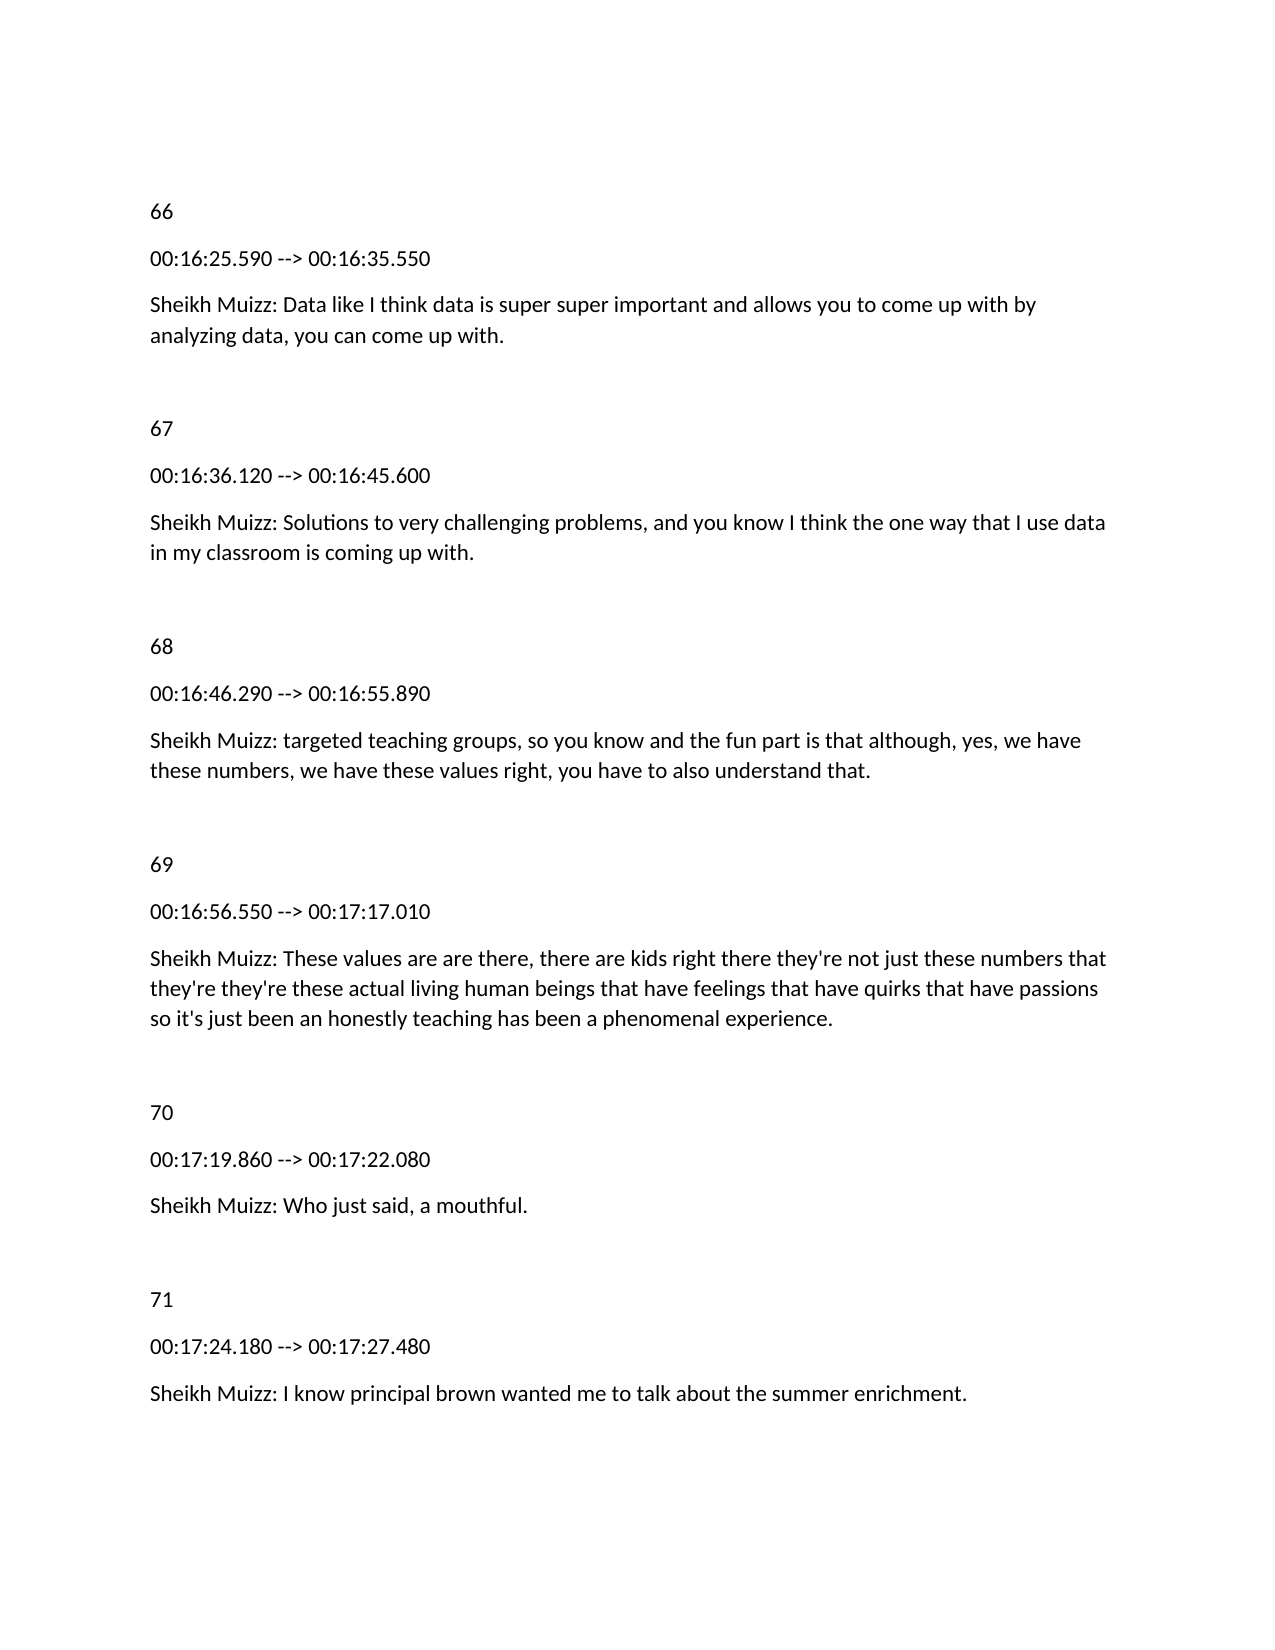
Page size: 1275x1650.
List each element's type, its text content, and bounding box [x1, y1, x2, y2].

text Sheikh Muizz: Data like I think data is super super important and allows you to come up with by analyzing data, you can come up with. [150, 291, 1125, 349]
text 70 [150, 1098, 1125, 1126]
text 68 [150, 632, 1125, 660]
text 69 [150, 850, 1125, 878]
text Sheikh Muizz: targeted teaching groups, so you know and the fun part is that although, yes, we have these numbers, we have these values right, you have to also understand that. [150, 726, 1125, 784]
text 00:16:36.120 --> 00:16:45.600 [150, 461, 1125, 489]
text Sheikh Muizz: These values are are there, there are kids right there they're not just these numbers that they're they're these actual living human beings that have feelings that have quirks that have passions so it's just been an honestly teaching has been a phenomenal experience. [150, 944, 1125, 1032]
text Sheikh Muizz: Who just said, a mouthful. [150, 1192, 1125, 1220]
text 67 [150, 414, 1125, 443]
text 71 [150, 1285, 1125, 1313]
text 00:17:19.860 --> 00:17:22.080 [150, 1145, 1125, 1173]
text 00:16:56.550 --> 00:17:17.010 [150, 897, 1125, 925]
text 00:16:25.590 --> 00:16:35.550 [150, 244, 1125, 272]
text 00:16:46.290 --> 00:16:55.890 [150, 679, 1125, 707]
text 66 [150, 197, 1125, 225]
text Sheikh Muizz: I know principal brown wanted me to talk about the summer enrichment. [150, 1379, 1125, 1407]
text Sheikh Muizz: Solutions to very challenging problems, and you know I think the one way that I use data in my classroom is coming up with. [150, 508, 1125, 567]
text 00:17:24.180 --> 00:17:27.480 [150, 1332, 1125, 1360]
